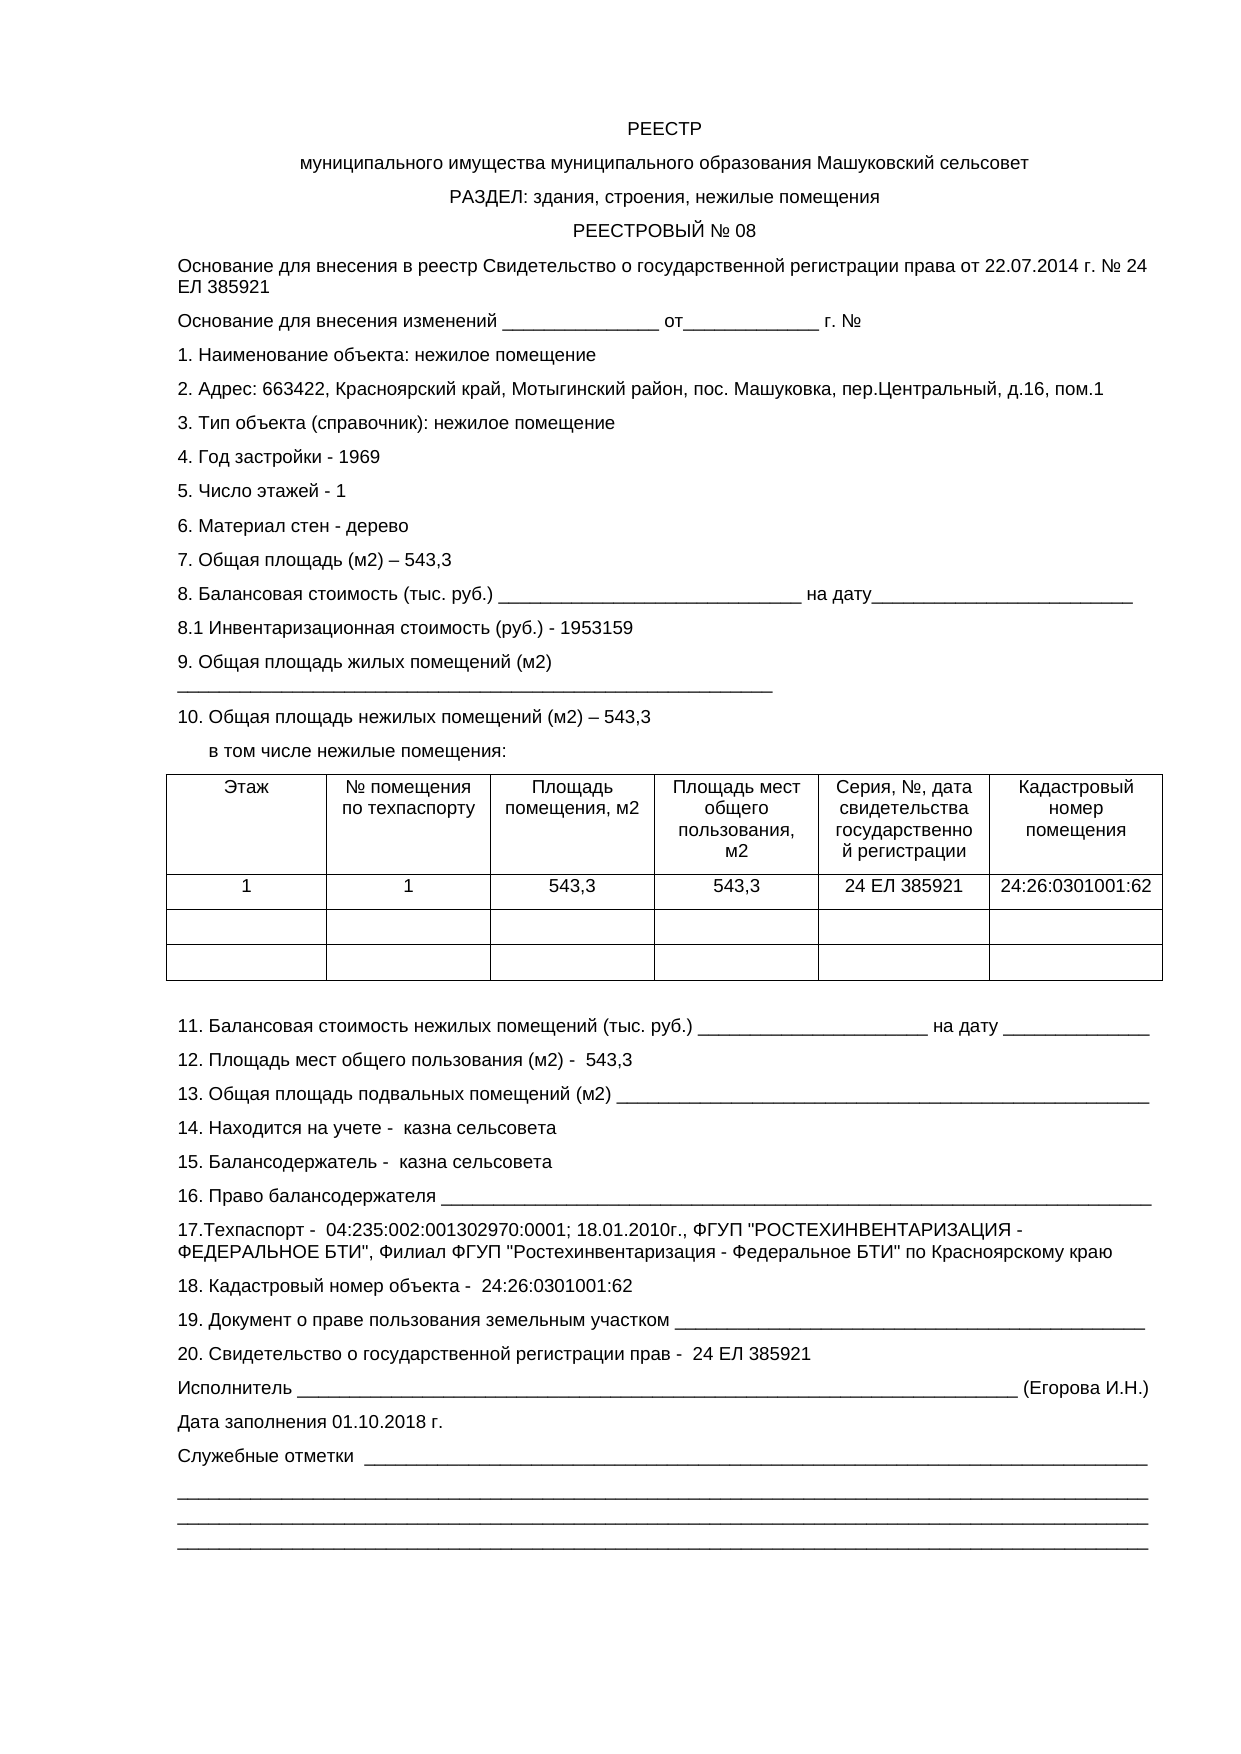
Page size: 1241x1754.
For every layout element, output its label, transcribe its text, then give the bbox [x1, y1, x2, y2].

table_cell [491, 910, 654, 944]
text Основание для внесения в реестр Свидетельство о государственной регистрации права от 22.07.2014 г. № 24 ЕЛ 385921 [177, 254, 1152, 297]
text РЕЕСТРОВЫЙ № 08 [177, 220, 1152, 242]
text 8.1 Инвентаризационная стоимость (руб.) - 1953159 [177, 617, 1152, 638]
table_cell [655, 945, 818, 979]
table_header Кадастровый номер помещения [990, 775, 1162, 874]
table_cell [167, 910, 326, 944]
table_cell [327, 945, 490, 979]
table_cell 543,3 [491, 875, 654, 909]
text муниципального имущества муниципального образования Машуковский сельсовет [177, 152, 1152, 174]
text 2. Адрес: 663422, Красноярский край, Мотыгинский район, пос. Машуковка, пер.Центральный, д.16, пом.1 [177, 378, 1152, 400]
table_cell [990, 910, 1162, 944]
text 4. Год застройки - 1969 [177, 446, 1152, 468]
text в том числе нежилые помещения: [177, 740, 1152, 762]
text 12. Площадь мест общего пользования (м2) - 543,3 [177, 1049, 1152, 1070]
text 13. Общая площадь подвальных помещений (м2) ___________________________________________________ [177, 1083, 1152, 1104]
text 7. Общая площадь (м2) – 543,3 [177, 548, 1152, 570]
text 3. Тип объекта (справочник): нежилое помещение [177, 412, 1152, 434]
text _______________________________________________________________________________________________________________________________________________________________________________________________________________________________________________________________________________________ [177, 1479, 1152, 1550]
text 20. Свидетельство о государственной регистрации прав - 24 ЕЛ 385921 [177, 1343, 1152, 1364]
table_header Серия, №, дата свидетельства государственной регистрации [819, 775, 989, 874]
text Служебные отметки ___________________________________________________________________________ [177, 1445, 1152, 1466]
text 9. Общая площадь жилых помещений (м2) _________________________________________________________ [177, 651, 1152, 694]
table_cell 24 ЕЛ 385921 [819, 875, 989, 909]
text 19. Документ о праве пользования земельным участком _____________________________________________ [177, 1309, 1152, 1330]
table_cell 1 [327, 875, 490, 909]
text РЕЕСТР [177, 118, 1152, 140]
text 14. Находится на учете - казна сельсовета [177, 1117, 1152, 1138]
table_cell [655, 910, 818, 944]
text 15. Балансодержатель - казна сельсовета [177, 1151, 1152, 1172]
text 5. Число этажей - 1 [177, 480, 1152, 502]
text 1. Наименование объекта: нежилое помещение [177, 344, 1152, 366]
table_cell 543,3 [655, 875, 818, 909]
table_cell 1 [167, 875, 326, 909]
text 16. Право балансодержателя ____________________________________________________________________ [177, 1185, 1152, 1206]
text Исполнитель _____________________________________________________________________ (Егорова И.Н.) [177, 1377, 1152, 1398]
table_cell [819, 910, 989, 944]
table_cell [327, 910, 490, 944]
table_header № помещения по техпаспорту [327, 775, 490, 874]
text 18. Кадастровый номер объекта - 24:26:0301001:62 [177, 1274, 1152, 1296]
table_cell [491, 945, 654, 979]
table_cell [167, 945, 326, 979]
table_cell 24:26:0301001:62 [990, 875, 1162, 909]
text 8. Балансовая стоимость (тыс. руб.) _____________________________ на дату_________________________ [177, 582, 1152, 604]
text 17.Техпаспорт - 04:235:002:001302970:0001; 18.01.2010г., ФГУП "РОСТЕХИНВЕНТАРИЗАЦИЯ - ФЕДЕРАЛЬНОЕ БТИ", Филиал ФГУП "Ростехинвентаризация - Федеральное БТИ" по Красноярскому краю [177, 1219, 1152, 1262]
text 11. Балансовая стоимость нежилых помещений (тыс. руб.) ______________________ на дату ______________ [177, 1014, 1152, 1036]
text 6. Материал стен - дерево [177, 514, 1152, 536]
table_cell [819, 945, 989, 979]
table_header Площадь помещения, м2 [491, 775, 654, 874]
text РАЗДЕЛ: здания, строения, нежилые помещения [177, 186, 1152, 208]
table_cell [990, 945, 1162, 979]
table_header Этаж [167, 775, 326, 874]
text 10. Общая площадь нежилых помещений (м2) – 543,3 [177, 706, 1152, 728]
table_header Площадь мест общего пользования, м2 [655, 775, 818, 874]
text Дата заполнения 01.10.2018 г. [177, 1411, 1152, 1432]
text Основание для внесения изменений _______________ от_____________ г. № [177, 310, 1152, 332]
